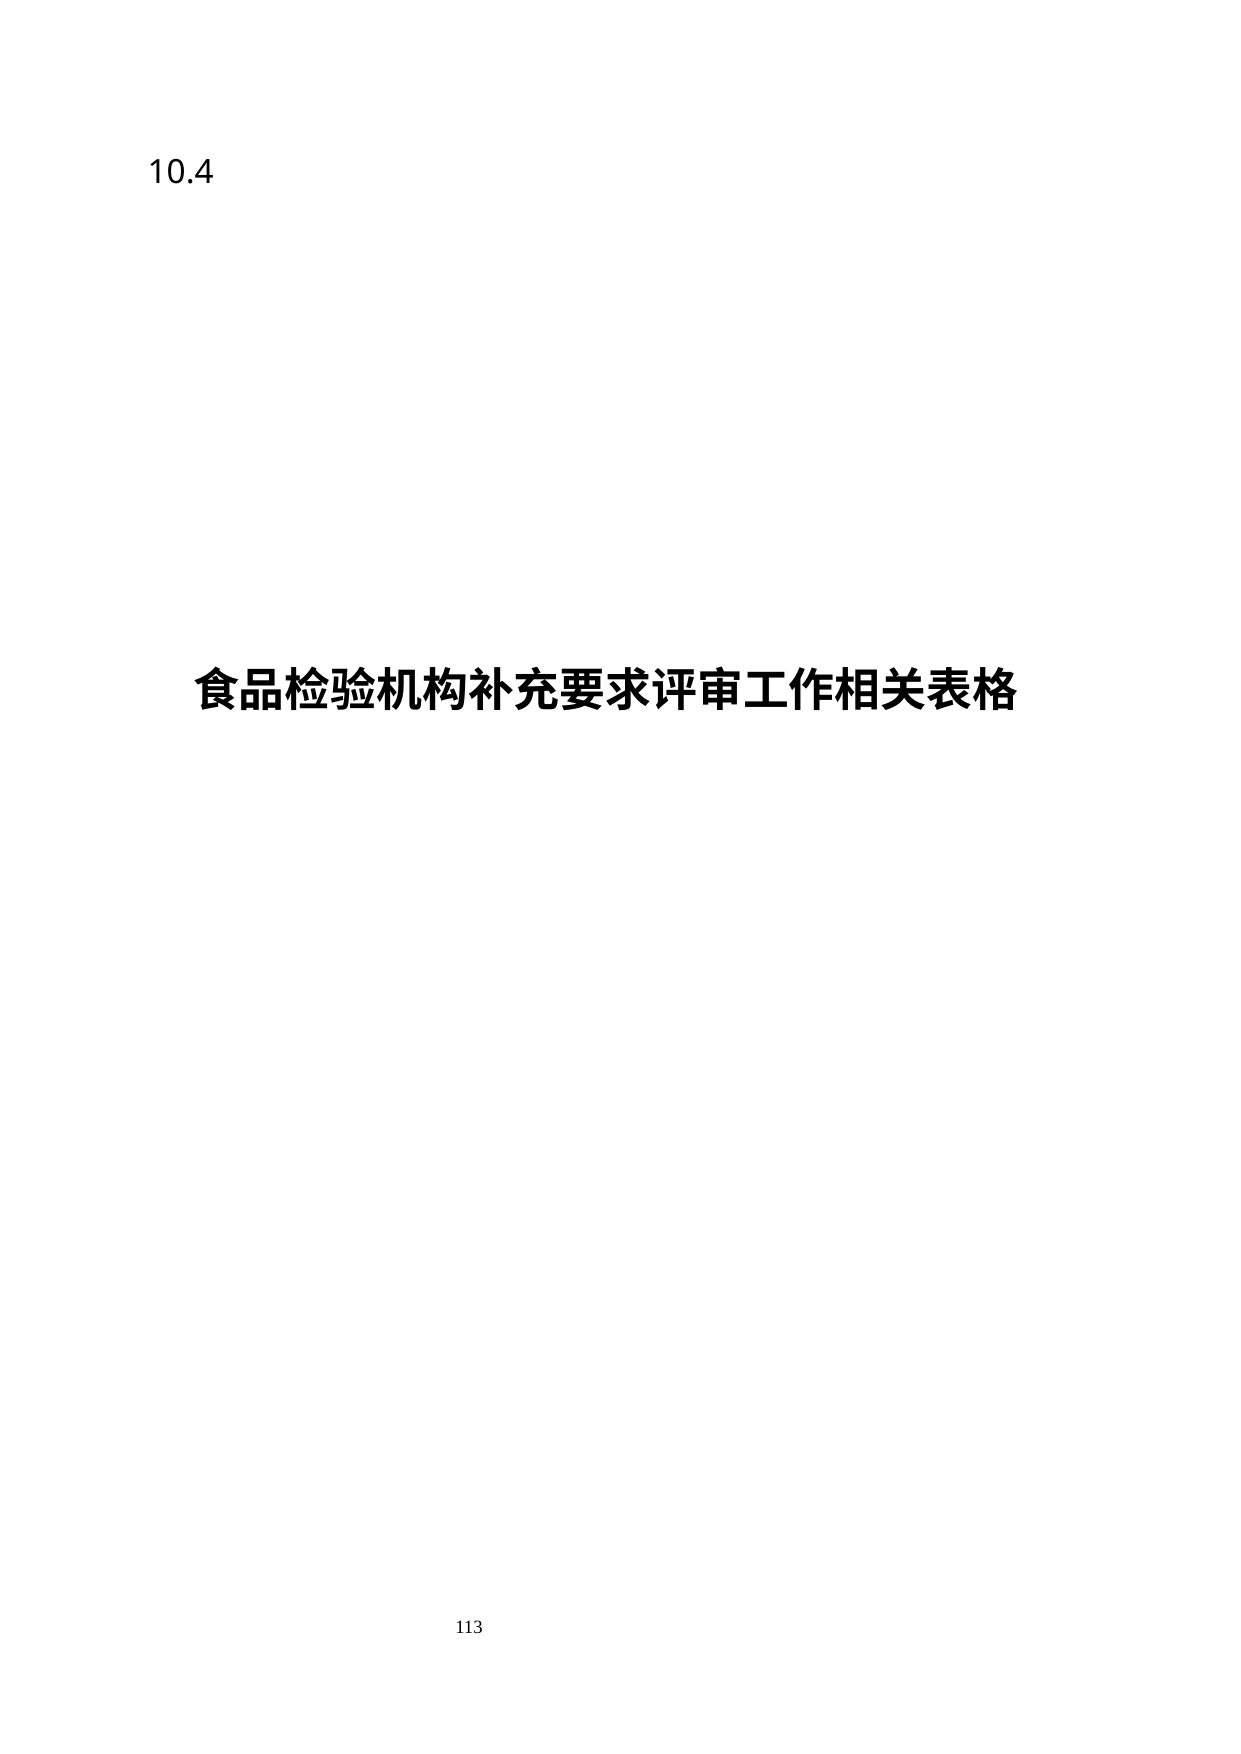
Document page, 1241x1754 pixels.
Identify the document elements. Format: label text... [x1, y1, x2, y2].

text 10.4 [147, 148, 1063, 193]
text 食品检验机构补充要求评审工作相关表格 [147, 660, 1063, 718]
